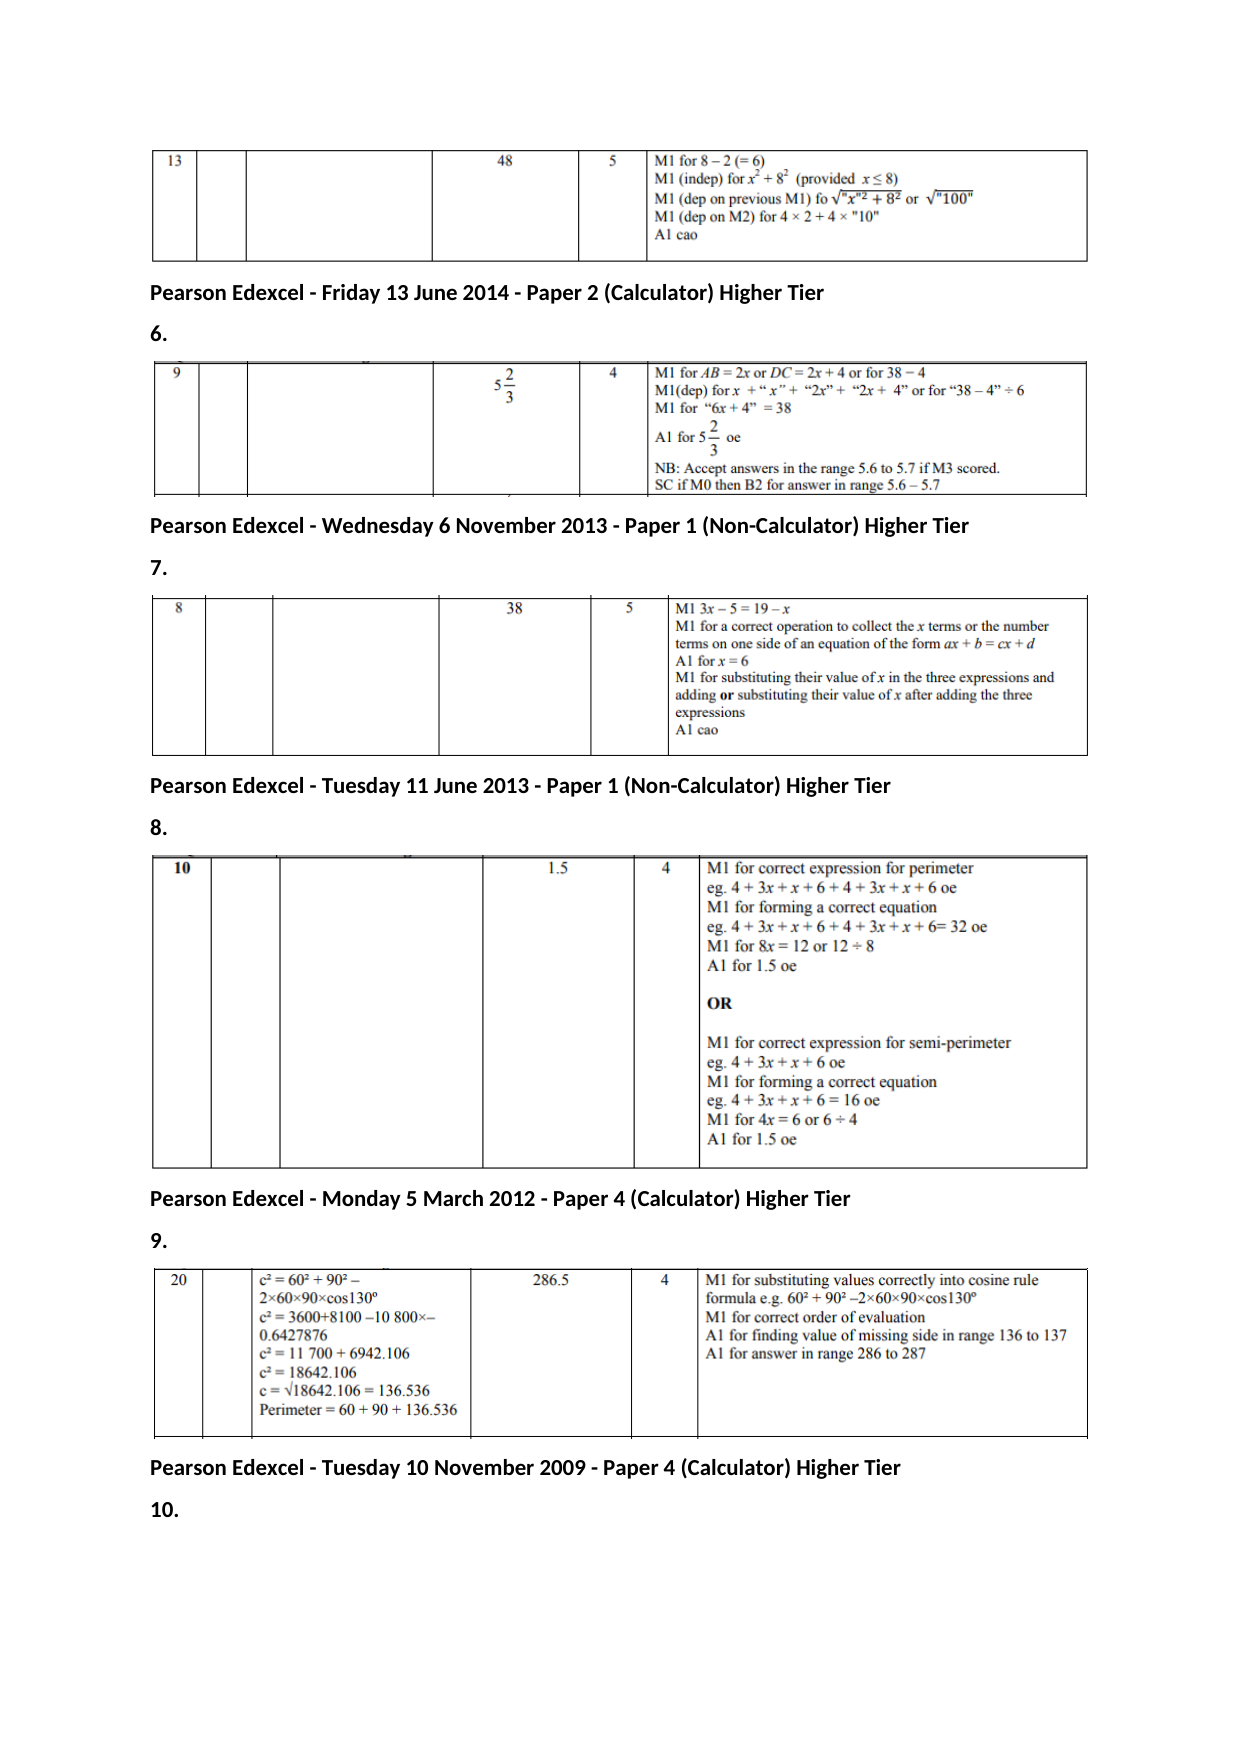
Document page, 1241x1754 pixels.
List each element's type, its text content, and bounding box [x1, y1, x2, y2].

picture [150, 855, 1091, 1171]
picture [150, 361, 1091, 497]
picture [150, 150, 1091, 264]
text 7. [150, 553, 1090, 581]
text 8. [150, 813, 1090, 841]
text Pearson Edexcel - Wednesday 6 November 2013 - Paper 1 (Non-Calculator) Higher Tier [150, 511, 1090, 539]
text 6. [150, 319, 1090, 348]
text 10. [150, 1495, 1090, 1523]
text 9. [150, 1226, 1090, 1254]
text Pearson Edexcel - Monday 5 March 2012 - Paper 4 (Calculator) Higher Tier [150, 1184, 1090, 1212]
text Pearson Edexcel - Friday 13 June 2014 - Paper 2 (Calculator) Higher Tier [150, 278, 1090, 306]
picture [150, 1268, 1091, 1439]
text Pearson Edexcel - Tuesday 10 November 2009 - Paper 4 (Calculator) Higher Tier [150, 1453, 1090, 1481]
text Pearson Edexcel - Tuesday 11 June 2013 - Paper 1 (Non-Calculator) Higher Tier [150, 771, 1090, 799]
picture [150, 595, 1091, 757]
